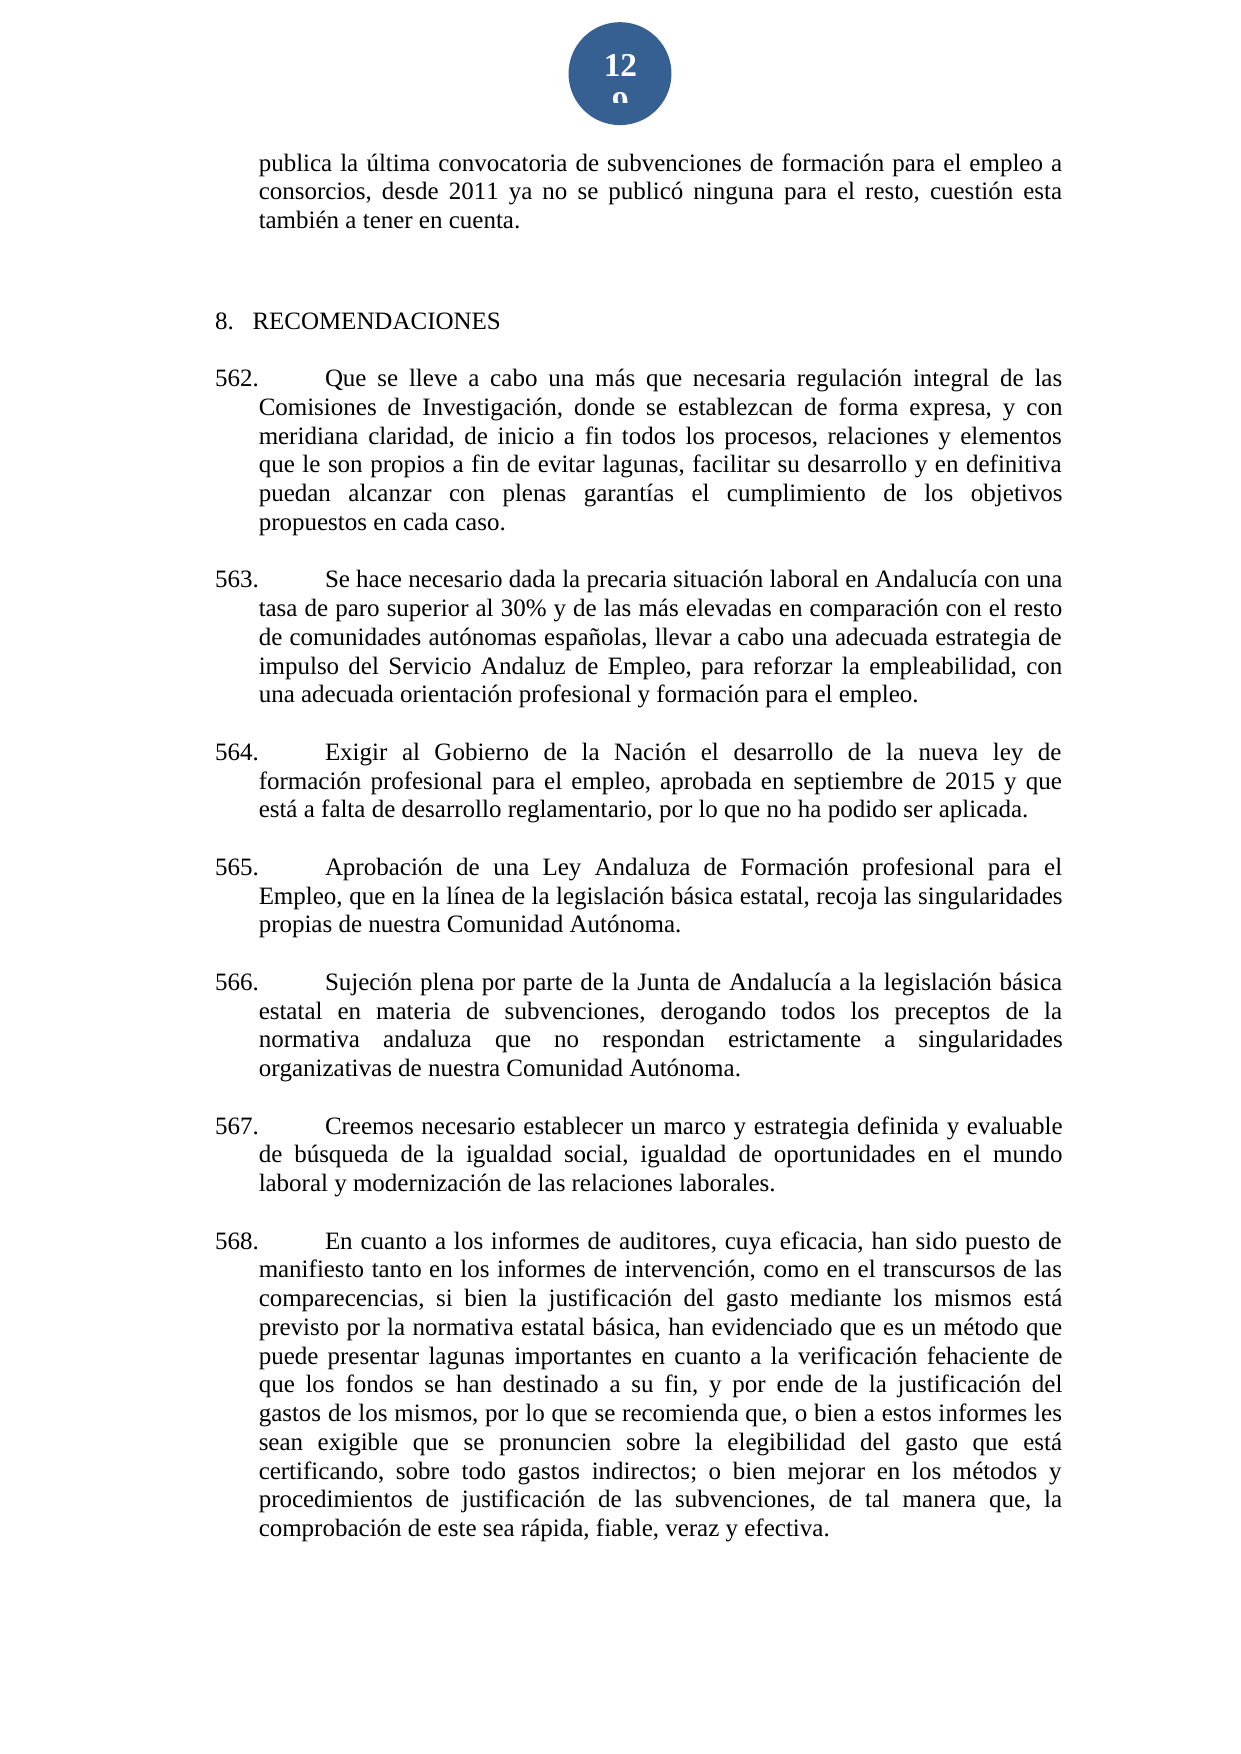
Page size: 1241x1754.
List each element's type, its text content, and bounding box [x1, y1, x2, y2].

list En cuanto a los informes de auditores, cuya eficacia, han sido puesto de manifiesto tanto en los informes de intervención, como en el transcursos de las comparecencias, si bien la justificación del gasto mediante los mismos está previsto por la normativa estatal básica, han evidenciado que es un método que puede presentar lagunas importantes en cuanto a la verificación fehaciente de que los fondos se han destinado a su fin, y por ende de la justificación del gastos de los mismos, por lo que se recomienda que, o bien a estos informes les sean exigible que se pronuncien sobre la elegibilidad del gasto que está certificando, sobre todo gastos indirectos; o bien mejorar en los métodos y procedimientos de justificación de las subvenciones, de tal manera que, la comprobación de este sea rápida, fiable, veraz y efectiva. [215, 1226, 1063, 1542]
list Exigir al Gobierno de la Nación el desarrollo de la nueva ley de formación profesional para el empleo, aprobada en septiembre de 2015 y que está a falta de desarrollo reglamentario, por lo que no ha podido ser aplicada. [215, 737, 1063, 823]
list RECOMENDACIONES [215, 306, 1063, 334]
list Sujeción plena por parte de la Junta de Andalucía a la legislación básica estatal en materia de subvenciones, derogando todos los preceptos de la normativa andaluza que no respondan estrictamente a singularidades organizativas de nuestra Comunidad Autónoma. [215, 967, 1063, 1082]
list Creemos necesario establecer un marco y estrategia definida y evaluable de búsqueda de la igualdad social, igualdad de oportunidades en el mundo laboral y modernización de las relaciones laborales. [215, 1111, 1063, 1197]
list Aprobación de una Ley Andaluza de Formación profesional para el Empleo, que en la línea de la legislación básica estatal, recoja las singularidades propias de nuestra Comunidad Autónoma. [215, 852, 1063, 938]
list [215, 148, 1063, 234]
list Que se lleve a cabo una más que necesaria regulación integral de las Comisiones de Investigación, donde se establezcan de forma expresa, y con meridiana claridad, de inicio a fin todos los procesos, relaciones y elementos que le son propios a fin de evitar lagunas, facilitar su desarrollo y en definitiva puedan alcanzar con plenas garantías el cumplimiento de los objetivos propuestos en cada caso. [215, 363, 1063, 536]
list Se hace necesario dada la precaria situación laboral en Andalucía con una tasa de paro superior al 30% y de las más elevadas en comparación con el resto de comunidades autónomas españolas, llevar a cabo una adecuada estrategia de impulso del Servicio Andaluz de Empleo, para reforzar la empleabilidad, con una adecuada orientación profesional y formación para el empleo. [215, 564, 1063, 708]
